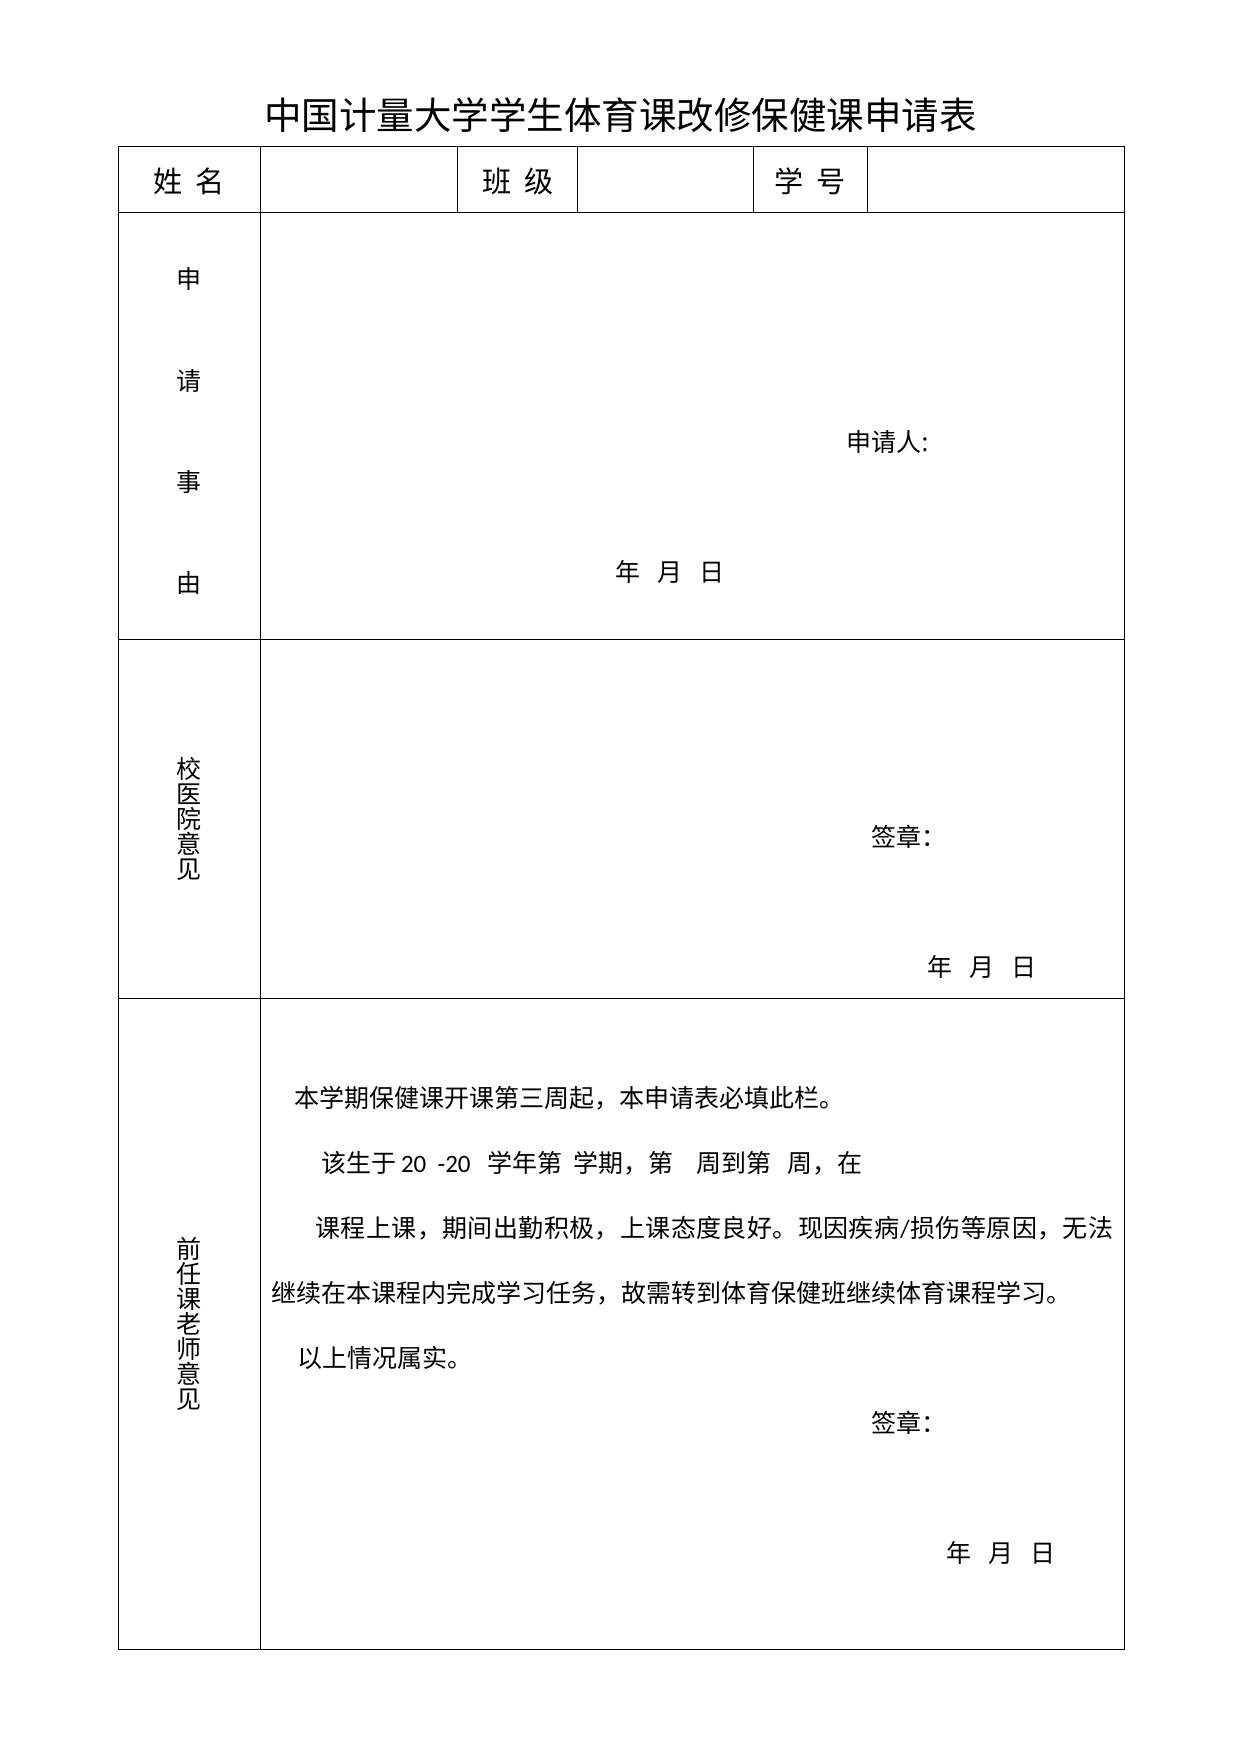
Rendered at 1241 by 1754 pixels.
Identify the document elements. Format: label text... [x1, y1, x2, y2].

table_cell 前任课老师意见 [119, 999, 260, 1649]
table_cell 本学期保健课开课第三周起，本申请表必填此栏。 该生于20 -20 学年第 学期，第 周到第 周，在 课程上课，期间出勤积极，上课态度良好。现因疾病/损伤等原因，无法继续在本课程内完成学习任务，故需转到体育保健班继续体育课程学习。 以上情况属实。 签章： 年 月 日 [261, 999, 1124, 1649]
table_header 姓 名 [119, 147, 260, 212]
table_header 班 级 [458, 147, 577, 212]
table_header [261, 147, 457, 212]
table_cell 申 请 事 由 [119, 213, 260, 639]
table_header [578, 147, 753, 212]
table_cell 校医院意见 [119, 640, 260, 998]
text 中国计量大学学生体育课改修保健课申请表 [118, 81, 1122, 146]
table_header 学 号 [754, 147, 867, 212]
table_cell 申请人: 年 月 日 [261, 213, 1124, 639]
table_cell 签章： 年 月 日 [261, 640, 1124, 998]
table_header [868, 147, 1124, 212]
